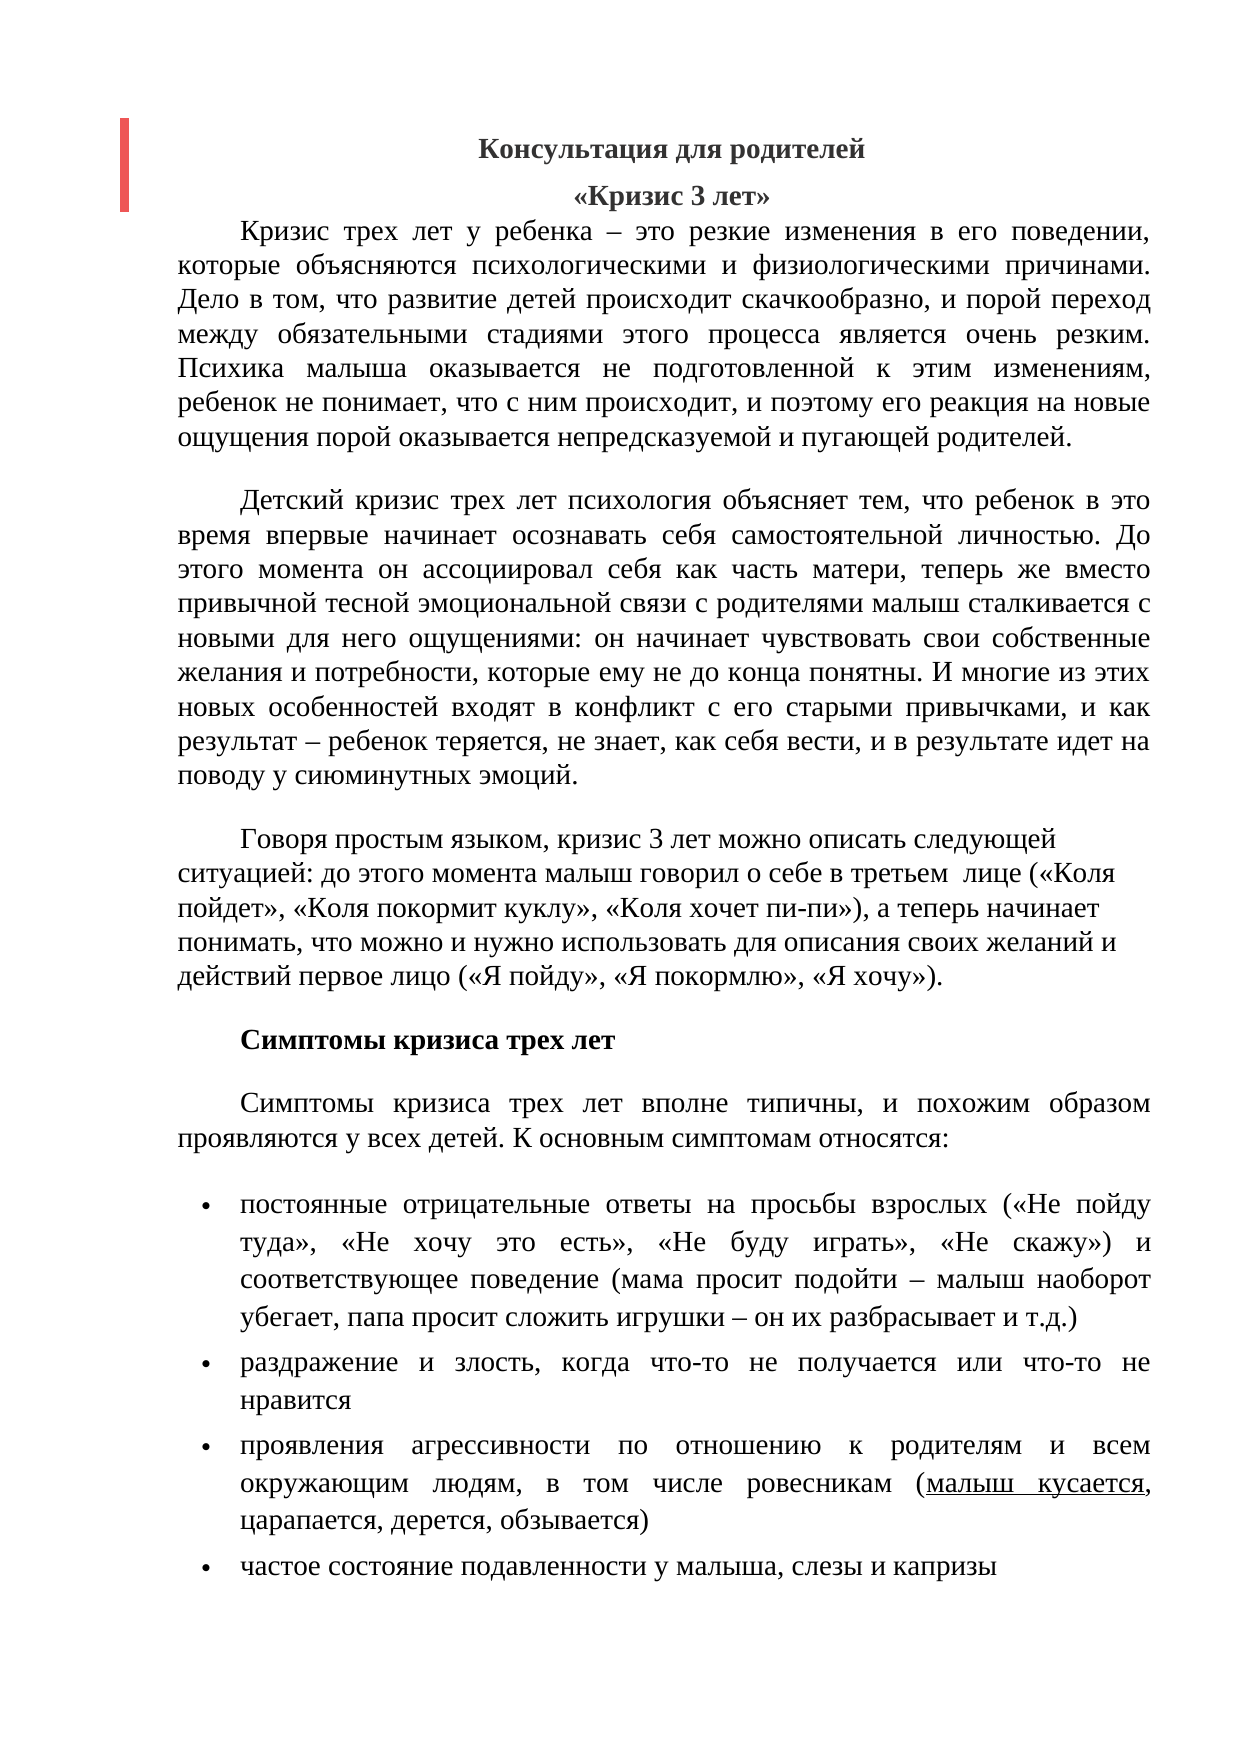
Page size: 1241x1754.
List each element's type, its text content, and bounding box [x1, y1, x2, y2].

list раздражение и злость, когда что-то не получается или что-то не нравится [202, 1341, 1152, 1416]
text Симптомы кризиса трех лет вполне типичны, и похожим образом проявляются у всех детей. К основным симптомам относятся: [177, 1085, 1152, 1153]
list проявления агрессивности по отношению к родителям и всем окружающим людям, в том числе ровесникам (малыш кусается, царапается, дерется, обзывается) [202, 1423, 1152, 1536]
text Консультация для родителей [129, 118, 1166, 165]
list постоянные отрицательные ответы на просьбы взрослых («Не пойду туда», «Не хочу это есть», «Не буду играть», «Не скажу») и соответствующее поведение (мама просит подойти – малыш наоборот убегает, папа просит сложить игрушки – он их разбрасывает и т.д.) [202, 1183, 1152, 1333]
text Детский кризис трех лет психология объясняет тем, что ребенок в это время впервые начинает осознавать себя самостоятельной личностью. До этого момента он ассоциировал себя как часть матери, теперь же вместо привычной тесной эмоциональной связи с родителями малыш сталкивается с новыми для него ощущениями: он начинает чувствовать свои собственные желания и потребности, которые ему не до конца понятны. И многие из этих новых особенностей входят в конфликт с его старыми привычками, и как результат – ребенок теряется, не знает, как себя вести, и в результате идет на поводу у сиюминутных эмоций. [177, 482, 1152, 791]
text Кризис трех лет у ребенка – это резкие изменения в его поведении, которые объясняются психологическими и физиологическими причинами. Дело в том, что развитие детей происходит скачкообразно, и порой переход между обязательными стадиями этого процесса является очень резким. Психика малыша оказывается не подготовленной к этим изменениям, ребенок не понимает, что с ним происходит, и поэтому его реакция на новые ощущения порой оказывается непредсказуемой и пугающей родителей. [177, 212, 1152, 452]
text Симптомы кризиса трех лет [177, 1021, 1152, 1056]
text Говоря простым языком, кризис 3 лет можно описать следующей ситуацией: до этого момента малыш говорил о себе в третьем лице («Коля пойдет», «Коля покормит куклу», «Коля хочет пи-пи»), а теперь начинает понимать, что можно и нужно использовать для описания своих желаний и действий первое лицо («Я пойду», «Я покормлю», «Я хочу»). [177, 820, 1152, 992]
text «Кризис 3 лет» [129, 165, 1166, 212]
list частое состояние подавленности у малыша, слезы и капризы [202, 1544, 1152, 1581]
